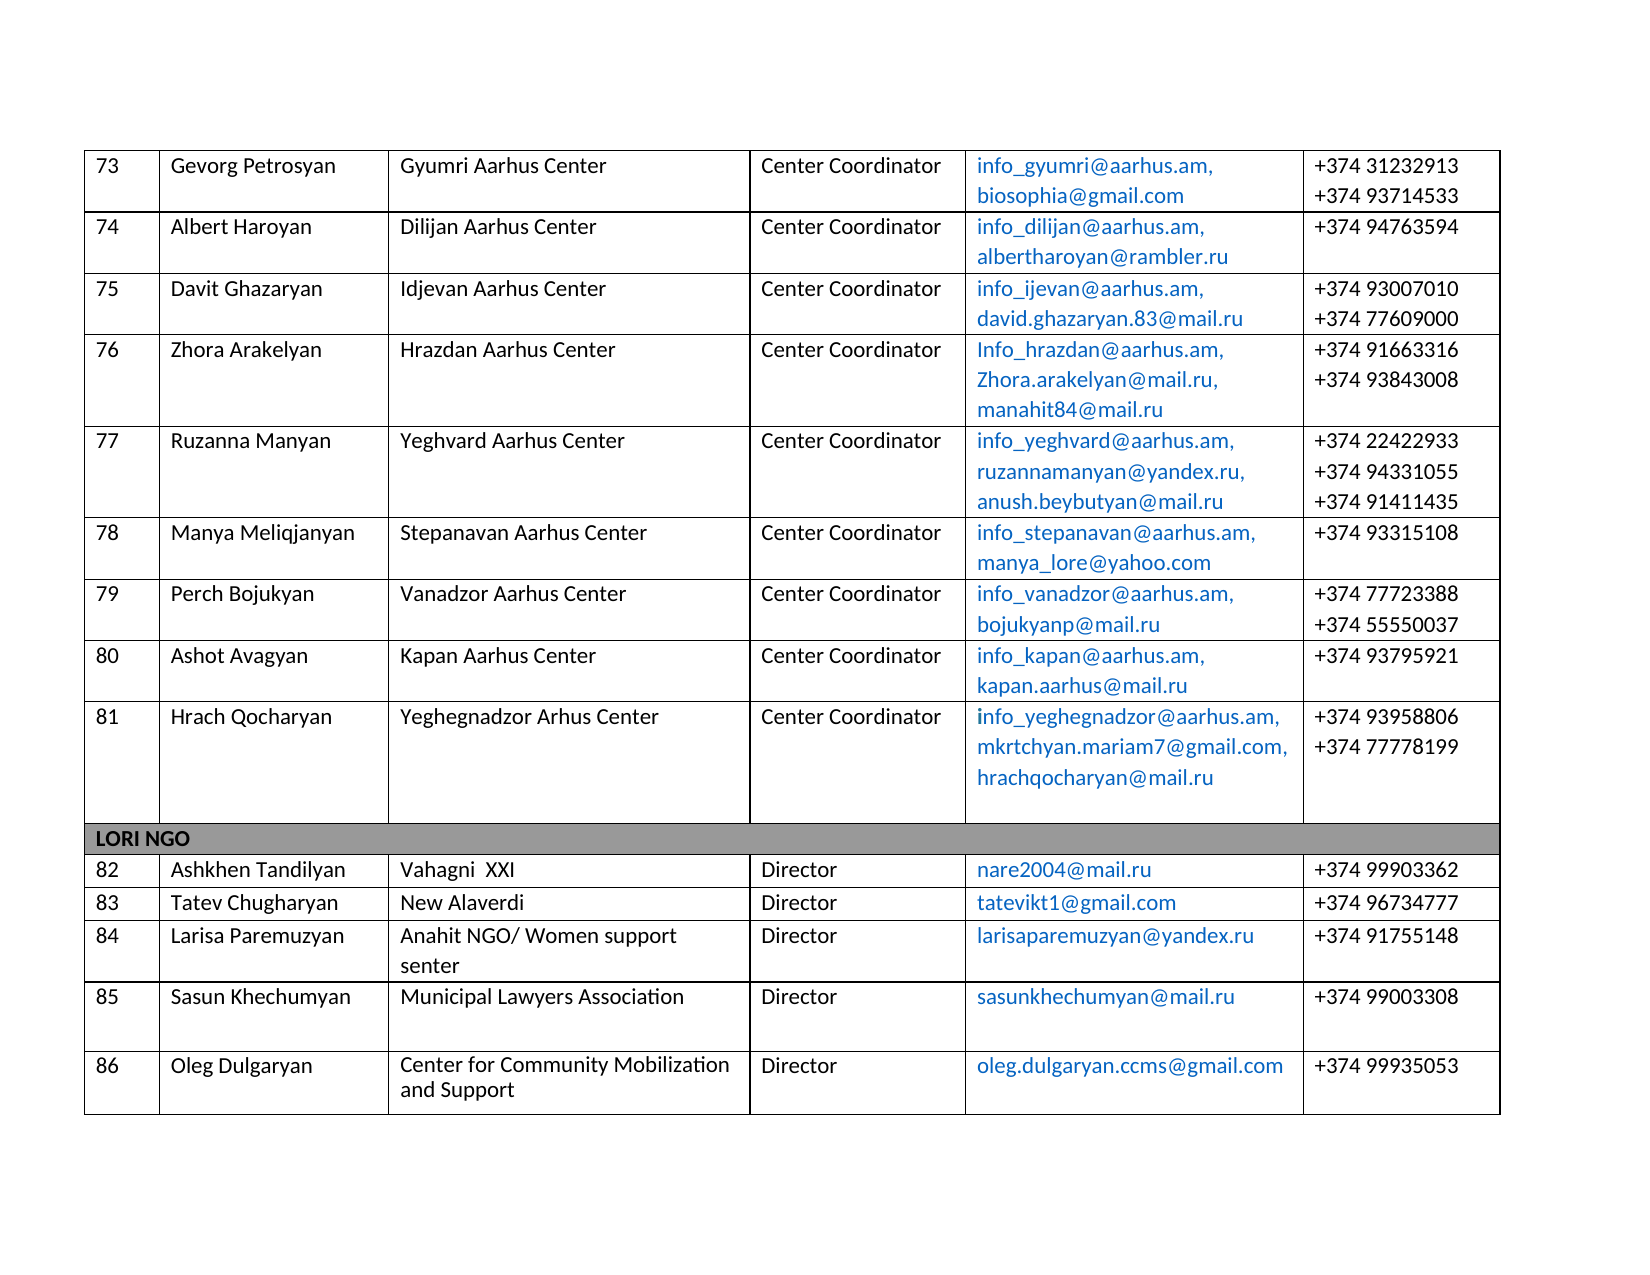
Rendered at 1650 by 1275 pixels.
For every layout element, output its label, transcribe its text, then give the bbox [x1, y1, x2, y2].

table_cell info_ijevan@aarhus.am, david.ghazaryan.83@mail.ru [966, 274, 1303, 334]
table_cell Municipal Lawyers Association [389, 983, 749, 1051]
table_cell +374 22422933 +374 94331055 +374 91411435 [1304, 427, 1499, 517]
table_cell 83 [85, 888, 159, 920]
table_cell 74 [85, 213, 159, 273]
table_cell Director [751, 983, 965, 1051]
table_cell Center Coordinator [751, 580, 965, 640]
table_cell Manya Meliqjanyan [160, 518, 388, 578]
table_cell +374 31232913 +374 93714533 [1304, 151, 1499, 211]
table_cell Director [751, 921, 965, 981]
table_cell 77 [85, 427, 159, 517]
table_cell info_vanadzor@aarhus.am, bojukyanp@mail.ru [966, 580, 1303, 640]
table_cell Davit Ghazaryan [160, 274, 388, 334]
table_cell Hrazdan Aarhus Center [389, 335, 749, 426]
table_cell 85 [85, 983, 159, 1051]
table_cell Vahagni XXI [389, 855, 749, 887]
table_cell 82 [85, 855, 159, 887]
table_cell Tatev Chugharyan [160, 888, 388, 920]
table_cell +374 99935053 [1304, 1052, 1499, 1114]
table_cell 78 [85, 518, 159, 578]
table_cell Hrach Qocharyan [160, 702, 388, 823]
table_cell Yeghegnadzor Arhus Center [389, 702, 749, 823]
table_cell Vanadzor Aarhus Center [389, 580, 749, 640]
table_cell Center Coordinator [751, 702, 965, 823]
table_cell info_kapan@aarhus.am, kapan.aarhus@mail.ru [966, 641, 1303, 701]
table_cell +374 93795921 [1304, 641, 1499, 701]
table_cell Sasun Khechumyan [160, 983, 388, 1051]
table_cell info_gyumri@aarhus.am, biosophia@gmail.com [966, 151, 1303, 211]
table_cell +374 77723388 +374 55550037 [1304, 580, 1499, 640]
table_cell +374 93315108 [1304, 518, 1499, 578]
table_cell +374 93007010 +374 77609000 [1304, 274, 1499, 334]
table_cell Albert Haroyan [160, 213, 388, 273]
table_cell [966, 1052, 1303, 1114]
table_cell 79 [85, 580, 159, 640]
table_cell 75 [85, 274, 159, 334]
table_cell Gyumri Aarhus Center [389, 151, 749, 211]
table_cell Stepanavan Aarhus Center [389, 518, 749, 578]
table_cell +374 91755148 [1304, 921, 1499, 981]
table_cell info_stepanavan@aarhus.am, manya_lore@yahoo.com [966, 518, 1303, 578]
table_cell Ashkhen Tandilyan [160, 855, 388, 887]
table_cell tatevikt1@gmail.com [966, 888, 1303, 920]
table_cell Director [751, 1052, 965, 1114]
table_cell Center Coordinator [751, 274, 965, 334]
table_cell Ashot Avagyan [160, 641, 388, 701]
table_cell 84 [85, 921, 159, 981]
table_cell Director [751, 888, 965, 920]
table_cell +374 91663316 +374 93843008 [1304, 335, 1499, 426]
table_cell 76 [85, 335, 159, 426]
table_cell Info_hrazdan@aarhus.am, Zhora.arakelyan@mail.ru, manahit84@mail.ru [966, 335, 1303, 426]
table_cell info_yeghvard@aarhus.am, ruzannamanyan@yandex.ru, anush.beybutyan@mail.ru [966, 427, 1303, 517]
table_cell LORI NGO [85, 824, 1499, 854]
table_cell 80 [85, 641, 159, 701]
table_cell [389, 1052, 749, 1114]
table_cell Oleg Dulgaryan [160, 1052, 388, 1114]
table_cell Director [751, 855, 965, 887]
table_cell +374 99903362 [1304, 855, 1499, 887]
table_cell +374 96734777 [1304, 888, 1499, 920]
table_cell sasunkhechumyan@mail.ru [966, 983, 1303, 1051]
table_cell Center Coordinator [751, 641, 965, 701]
table_cell Center Coordinator [751, 427, 965, 517]
table_cell Center Coordinator [751, 151, 965, 211]
table_cell Gevorg Petrosyan [160, 151, 388, 211]
table_cell Larisa Paremuzyan [160, 921, 388, 981]
table_cell 81 [85, 702, 159, 823]
table_cell +374 99003308 [1304, 983, 1499, 1051]
table_cell Idjevan Aarhus Center [389, 274, 749, 334]
table_cell 86 [85, 1052, 159, 1114]
table_cell 73 [85, 151, 159, 211]
table_cell Ruzanna Manyan [160, 427, 388, 517]
table_cell +374 93958806 +374 77778199 [1304, 702, 1499, 823]
table_cell Center Coordinator [751, 518, 965, 578]
table_cell New Alaverdi [389, 888, 749, 920]
table_cell Center Coordinator [751, 335, 965, 426]
table_cell info_dilijan@aarhus.am, albertharoyan@rambler.ru [966, 213, 1303, 273]
table_cell Zhora Arakelyan [160, 335, 388, 426]
table_cell info_yeghegnadzor@aarhus.am, mkrtchyan.mariam7@gmail.com, hrachqocharyan@mail.ru [966, 702, 1303, 823]
table_cell larisaparemuzyan@yandex.ru [966, 921, 1303, 981]
table_cell Kapan Aarhus Center [389, 641, 749, 701]
table_cell Perch Bojukyan [160, 580, 388, 640]
table_cell +374 94763594 [1304, 213, 1499, 273]
table_cell Dilijan Aarhus Center [389, 213, 749, 273]
table_cell nare2004@mail.ru [966, 855, 1303, 887]
table_cell Anahit NGO/ Women support senter [389, 921, 749, 981]
table_cell Center Coordinator [751, 213, 965, 273]
table_cell Yeghvard Aarhus Center [389, 427, 749, 517]
